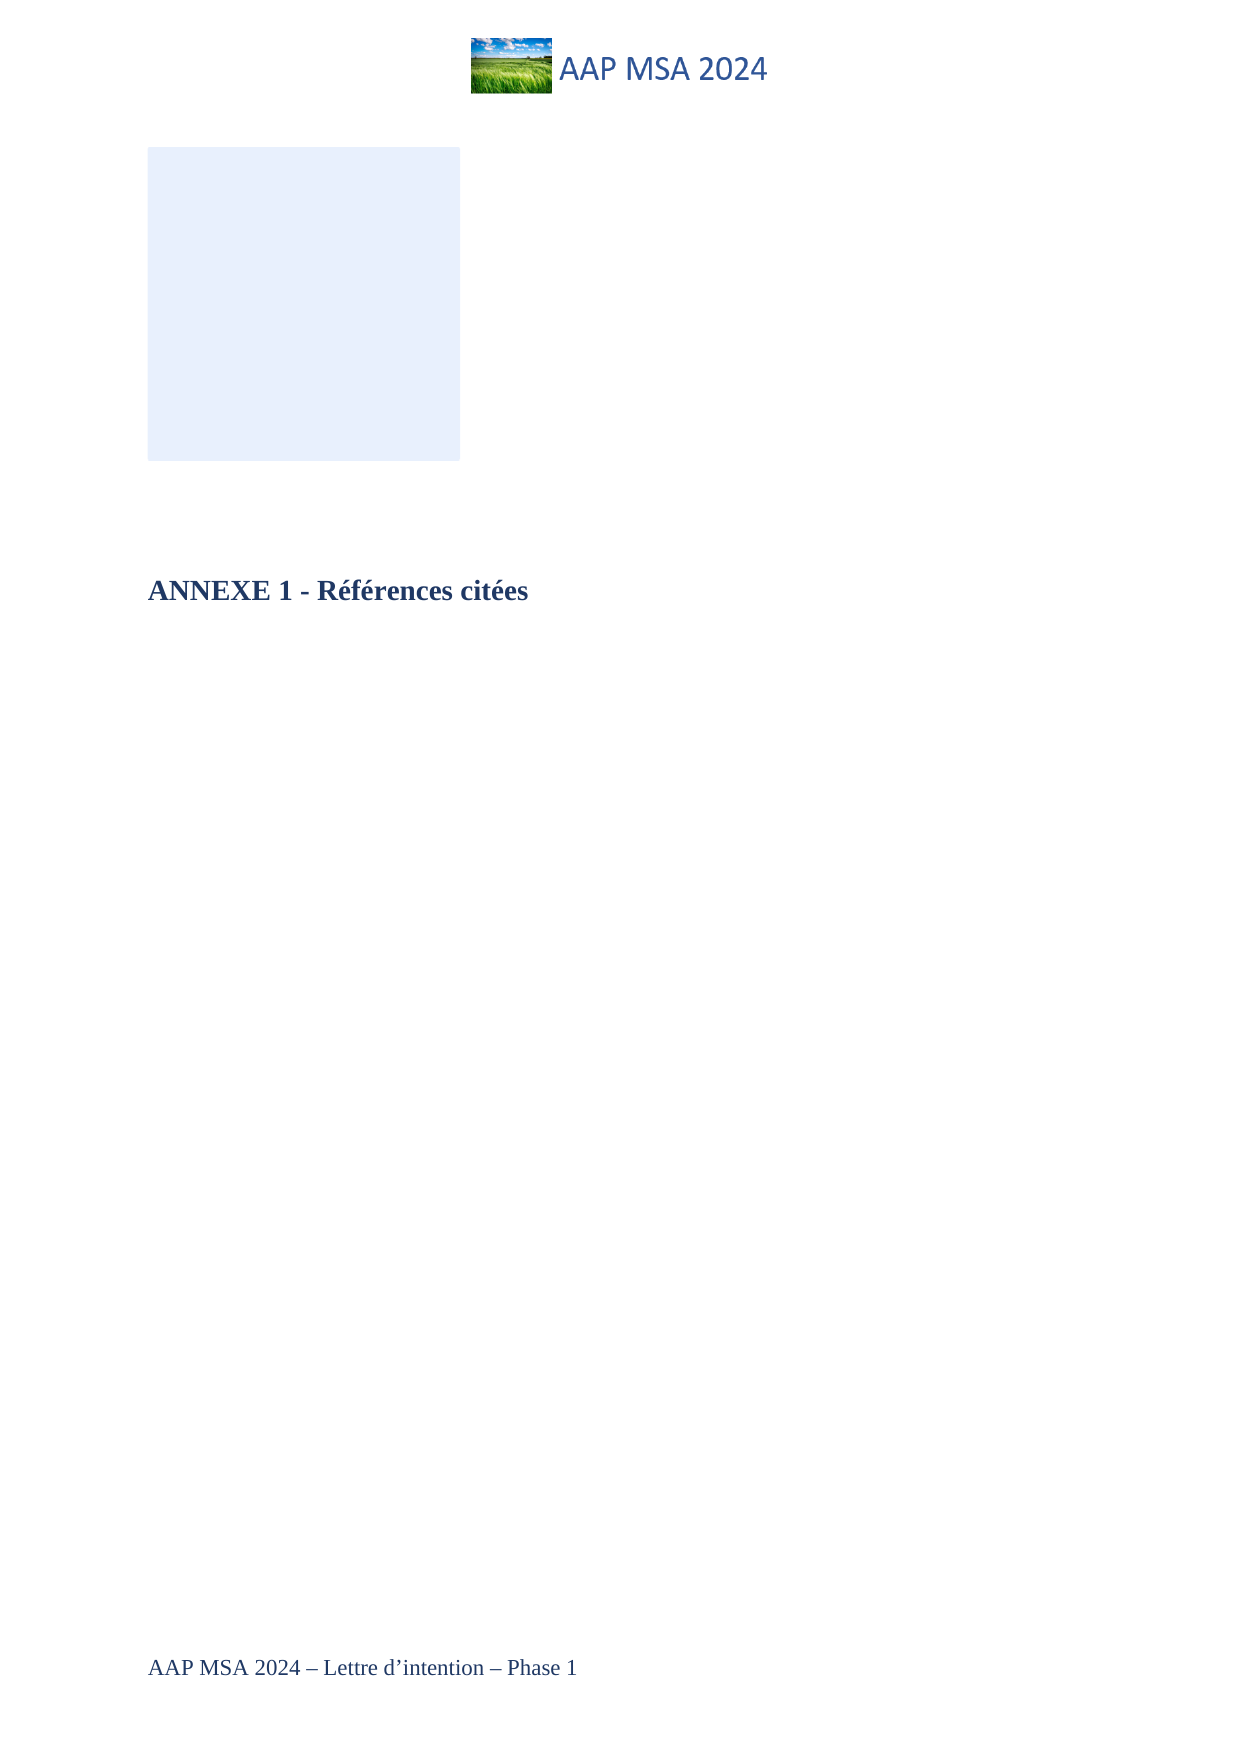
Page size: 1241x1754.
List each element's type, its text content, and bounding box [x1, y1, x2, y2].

picture [468, 35, 772, 96]
picture [147, 147, 461, 461]
text ANNEXE 1 - Références citées [148, 573, 1093, 606]
